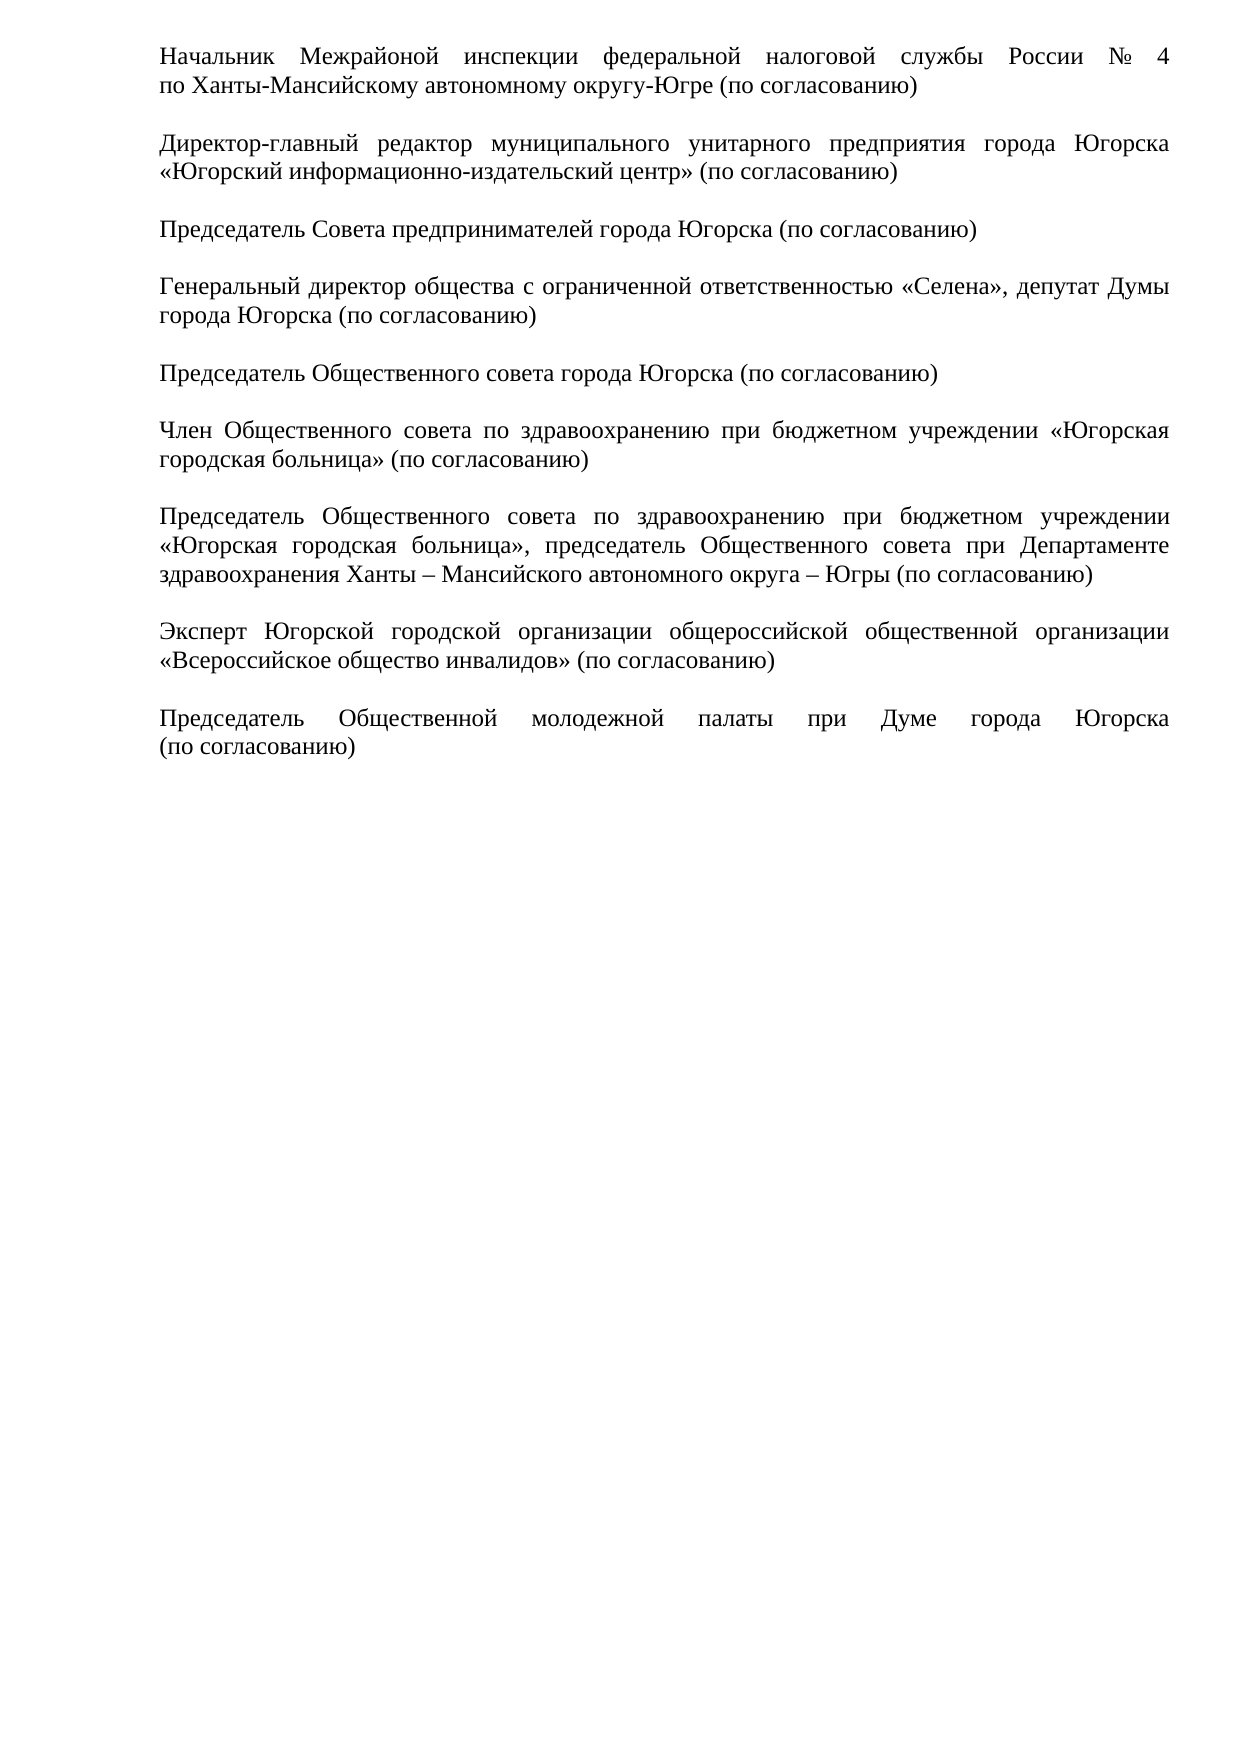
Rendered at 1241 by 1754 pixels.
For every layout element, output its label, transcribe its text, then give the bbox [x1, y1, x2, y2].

table_cell Директор-главный редактор муниципального унитарного предприятия города Югорска «Югорский информационно-издательский центр» (по согласованию) [148, 128, 1182, 214]
table_cell Начальник Межрайоной инспекции федеральной налоговой службы России № 4 по Ханты-Мансийскому автономному округу-Югре (по согласованию) [148, 41, 1182, 128]
table_cell Председатель Общественной молодежной палаты при Думе города Югорска (по согласованию) [148, 703, 1182, 789]
table_cell Председатель Общественного совета города Югорска (по согласованию) [148, 358, 1182, 415]
table_cell Генеральный директор общества с ограниченной ответственностью «Селена», депутат Думы города Югорска (по согласованию) [148, 271, 1182, 358]
table_cell Член Общественного совета по здравоохранению при бюджетном учреждении «Югорская городская больница» (по согласованию) [148, 415, 1182, 501]
table_cell Эксперт Югорской городской организации общероссийской общественной организации «Всероссийское общество инвалидов» (по согласованию) [148, 616, 1182, 703]
table_cell Председатель Совета предпринимателей города Югорска (по согласованию) [148, 214, 1182, 271]
table_cell Председатель Общественного совета по здравоохранению при бюджетном учреждении «Югорская городская больница», председатель Общественного совета при Департаменте здравоохранения Ханты – Мансийского автономного округа – Югры (по согласованию) [148, 501, 1182, 616]
